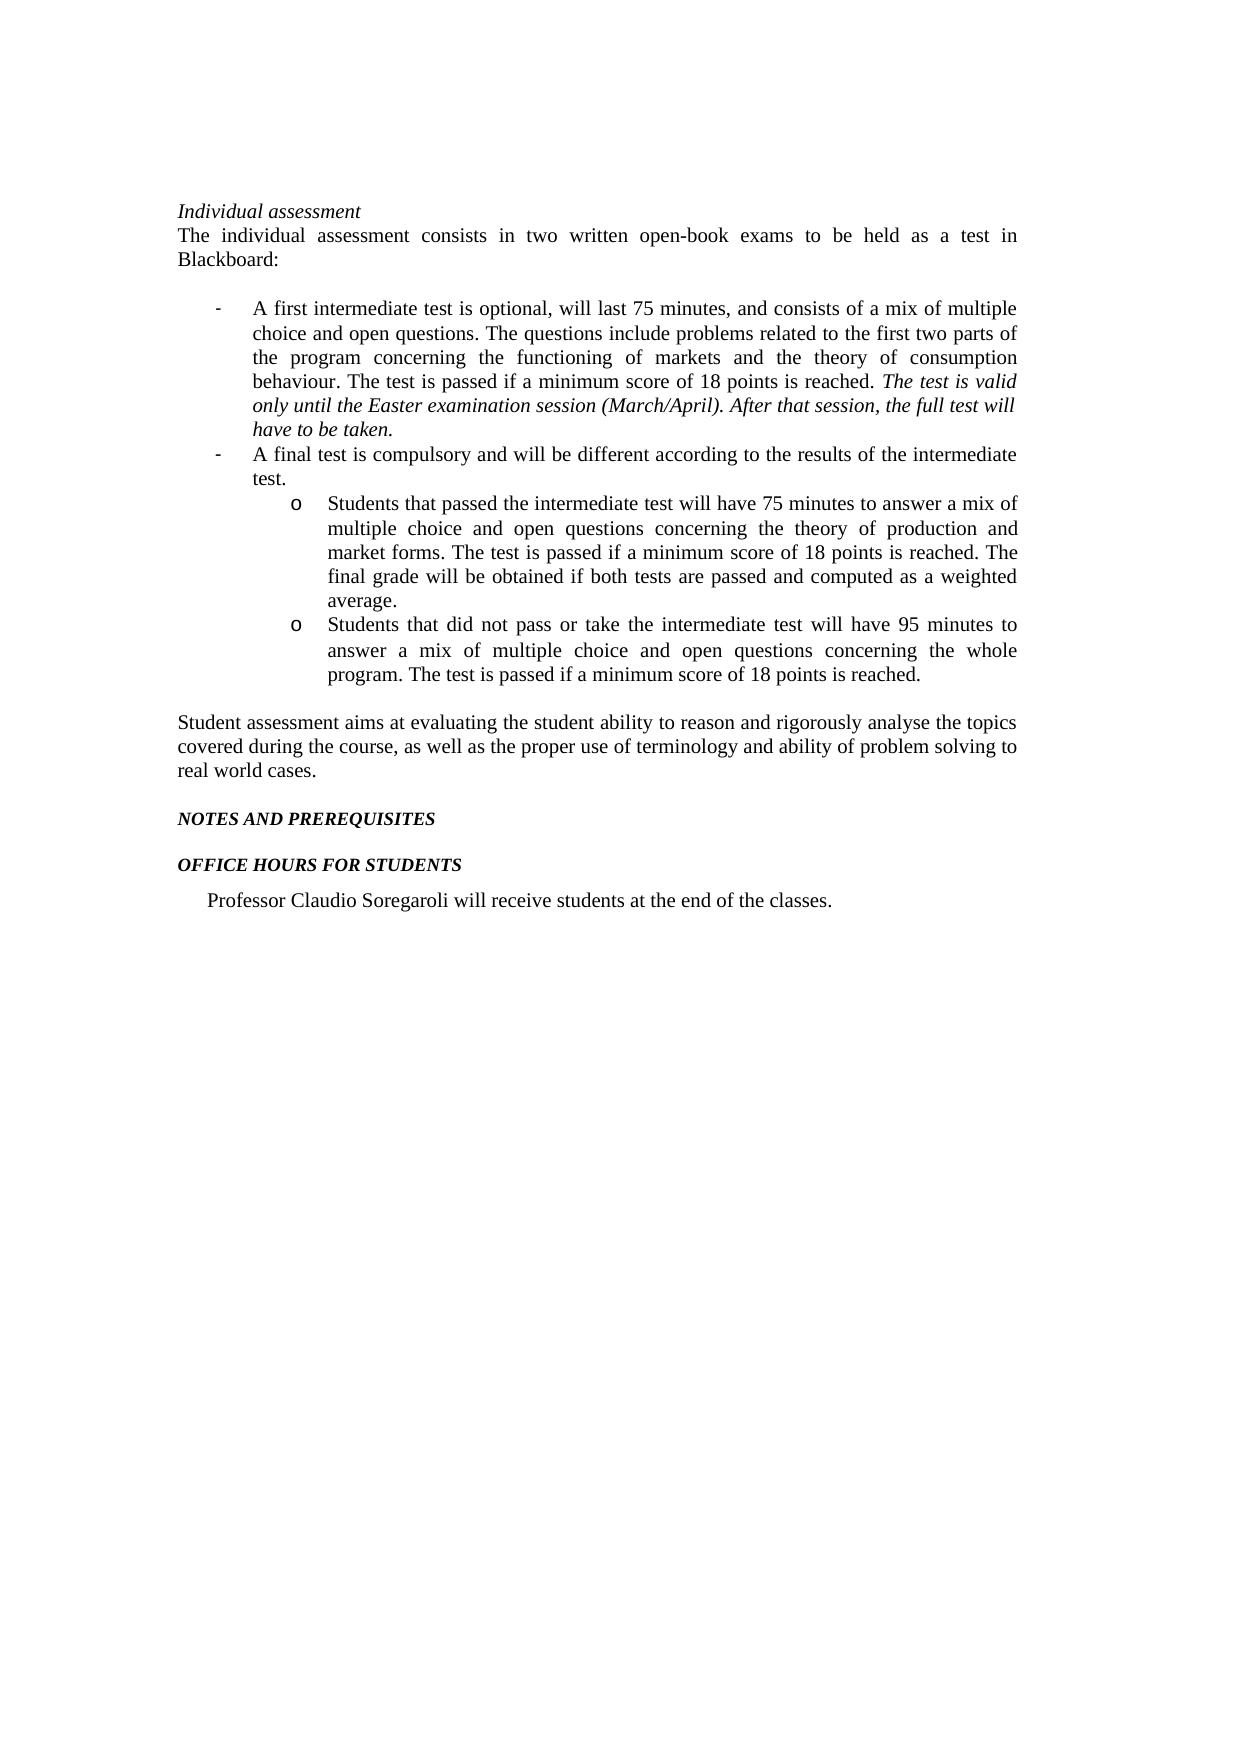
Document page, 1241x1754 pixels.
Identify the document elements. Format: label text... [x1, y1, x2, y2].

list A first intermediate test is optional, will last 75 minutes, and consists of a mix of multiple choice and open questions. The questions include problems related to the first two parts of the program concerning the functioning of markets and the theory of consumption behaviour. The test is passed if a minimum score of 18 points is reached. The test is valid only until the Easter examination session (March/April). After that session, the full test will have to be taken. [215, 295, 1019, 441]
text Student assessment aims at evaluating the student ability to reason and rigorously analyse the topics covered during the course, as well as the proper use of terminology and ability of problem solving to real world cases. [177, 710, 1019, 782]
list Students that passed the intermediate test will have 75 minutes to answer a mix of multiple choice and open questions concerning the theory of production and market forms. The test is passed if a minimum score of 18 points is reached. The final grade will be obtained if both tests are passed and computed as a weighted average. [290, 490, 1019, 612]
list Students that did not pass or take the intermediate test will have 95 minutes to answer a mix of multiple choice and open questions concerning the whole program. The test is passed if a minimum score of 18 points is reached. [290, 612, 1019, 686]
text The individual assessment consists in two written open-book exams to be held as a test in Blackboard: [177, 223, 1019, 271]
text Individual assessment [177, 200, 1019, 223]
text NOTES AND PREREQUISITES [177, 807, 1019, 829]
text OFFICE HOURS FOR STUDENTS [177, 854, 1019, 876]
text Professor Claudio Soregaroli will receive students at the end of the classes. [177, 888, 1019, 912]
list A final test is compulsory and will be different according to the results of the intermediate test. [215, 441, 1019, 490]
